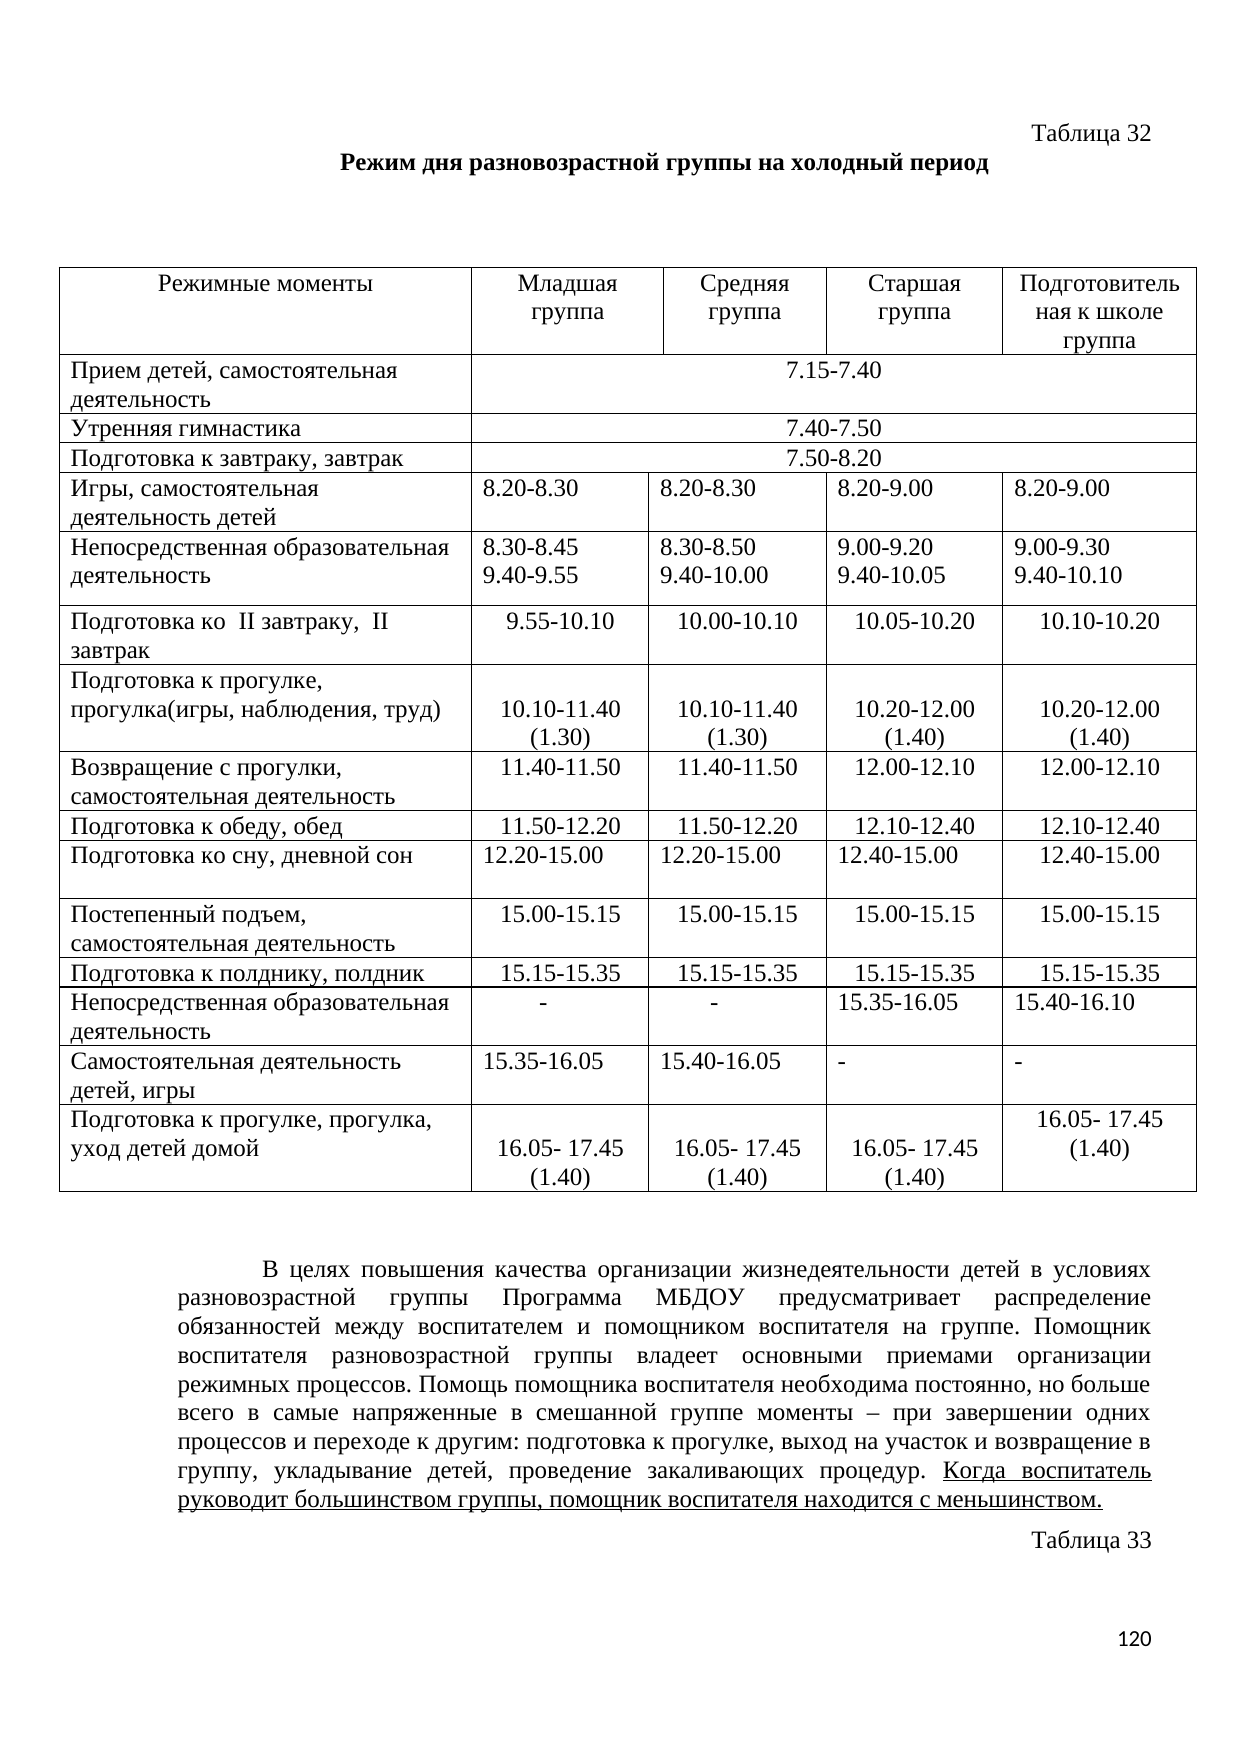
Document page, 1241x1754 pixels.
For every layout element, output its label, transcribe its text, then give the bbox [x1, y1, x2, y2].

table_cell 10.05-10.20 [827, 606, 1002, 664]
text Режим дня разновозрастной группы на холодный период [177, 147, 1152, 176]
table_cell 11.40-11.50 [472, 752, 648, 810]
table_cell 11.50-12.20 [472, 811, 648, 839]
table_cell Подготовка ко сну, дневной сон [60, 841, 471, 898]
table_cell Подготовка к обеду, обед [60, 811, 471, 839]
table_cell 15.40-16.05 [649, 1046, 826, 1103]
table_cell 12.00-12.10 [827, 752, 1002, 810]
table_cell 15.15-15.35 [1003, 958, 1196, 986]
table_cell 16.05- 17.45 (1.40) [827, 1105, 1002, 1191]
table_cell Непосредственная образовательная деятельность [60, 988, 471, 1045]
table_header Подготовительная к школе группа [1003, 268, 1196, 354]
table_cell Постепенный подъем, самостоятельная деятельность [60, 899, 471, 957]
table_cell 8.20-9.00 [1003, 473, 1196, 531]
table_cell Непосредственная образовательная деятельность [60, 532, 471, 605]
table_cell 16.05- 17.45 (1.40) [1003, 1105, 1196, 1191]
table_cell 10.10-11.40 (1.30) [472, 665, 648, 751]
table_cell Возвращение с прогулки, самостоятельная деятельность [60, 752, 471, 810]
table_cell Подготовка к прогулке, прогулка, уход детей домой [60, 1105, 471, 1191]
table_cell 7.15-7.40 [472, 355, 1196, 412]
table_cell 10.20-12.00 (1.40) [1003, 665, 1196, 751]
table_cell Утренняя гимнастика [60, 414, 471, 442]
table_cell - [1003, 1046, 1196, 1103]
table_cell 10.20-12.00 (1.40) [827, 665, 1002, 751]
table_cell 16.05- 17.45 (1.40) [472, 1105, 648, 1191]
table_cell 8.20-8.30 [649, 473, 826, 531]
table_cell Самостоятельная деятельность детей, игры [60, 1046, 471, 1103]
table_cell 15.15-15.35 [649, 958, 826, 986]
table_cell 8.30-8.50 9.40-10.00 [649, 532, 826, 605]
table_cell 9.00-9.20 9.40-10.05 [827, 532, 1002, 605]
table_cell 11.50-12.20 [649, 811, 826, 839]
table_cell 12.20-15.00 [472, 841, 648, 898]
table_cell Подготовка к полднику, полдник [60, 958, 471, 986]
text Таблица 32 [177, 118, 1152, 147]
table_cell 12.40-15.00 [1003, 841, 1196, 898]
table_header Старшая группа [827, 268, 1002, 354]
table_cell 15.00-15.15 [1003, 899, 1196, 957]
text В целях повышения качества организации жизнедеятельности детей в условиях разновозрастной группы Программа МБДОУ предусматривает распределение обязанностей между воспитателем и помощником воспитателя на группе. Помощник воспитателя разновозрастной группы владеет основными приемами организации режимных процессов. Помощь помощника воспитателя необходима постоянно, но больше всего в самые напряженные в смешанной группе моменты – при завершении одних процессов и переходе к другим: подготовка к прогулке, выход на участок и возвращение в группу, укладывание детей, проведение закаливающих процедур. Когда воспитатель руководит большинством группы, помощник воспитателя находится с меньшинством. [177, 1254, 1152, 1512]
table_cell 16.05- 17.45 (1.40) [649, 1105, 826, 1191]
table_cell 7.40-7.50 [472, 414, 1196, 442]
table_cell Игры, самостоятельная деятельность детей [60, 473, 471, 531]
table_cell 12.10-12.40 [827, 811, 1002, 839]
table_cell 15.35-16.05 [472, 1046, 648, 1103]
table_cell 15.15-15.35 [827, 958, 1002, 986]
table_cell 8.30-8.45 9.40-9.55 [472, 532, 648, 605]
table_cell Подготовка ко II завтраку, II завтрак [60, 606, 471, 664]
table_cell Прием детей, самостоятельная деятельность [60, 355, 471, 412]
table_cell 10.10-10.20 [1003, 606, 1196, 664]
table_cell 10.10-11.40 (1.30) [649, 665, 826, 751]
table_cell 8.20-9.00 [827, 473, 1002, 531]
table_cell 15.00-15.15 [472, 899, 648, 957]
table_cell 15.15-15.35 [472, 958, 648, 986]
table_cell 12.00-12.10 [1003, 752, 1196, 810]
table_cell 12.10-12.40 [1003, 811, 1196, 839]
table_header Режимные моменты [60, 268, 471, 354]
table_cell Подготовка к прогулке, прогулка(игры, наблюдения, труд) [60, 665, 471, 751]
table_cell 15.35-16.05 [827, 988, 1002, 1045]
table_cell - [649, 988, 826, 1045]
table_cell 15.40-16.10 [1003, 988, 1196, 1045]
table_cell 7.50-8.20 [472, 443, 1196, 472]
table_cell 8.20-8.30 [472, 473, 648, 531]
table_cell - [827, 1046, 1002, 1103]
table_cell 10.00-10.10 [649, 606, 826, 664]
table_cell 15.00-15.15 [649, 899, 826, 957]
table_header Младшая группа [472, 268, 663, 354]
table_cell Подготовка к завтраку, завтрак [60, 443, 471, 472]
table_cell 15.00-15.15 [827, 899, 1002, 957]
table_header Средняя группа [664, 268, 826, 354]
table_cell 9.00-9.30 9.40-10.10 [1003, 532, 1196, 605]
table_cell 12.40-15.00 [827, 841, 1002, 898]
table_cell - [472, 988, 648, 1045]
table_cell 9.55-10.10 [472, 606, 648, 664]
text Таблица 33 [177, 1525, 1152, 1554]
table_cell 11.40-11.50 [649, 752, 826, 810]
table_cell 12.20-15.00 [649, 841, 826, 898]
